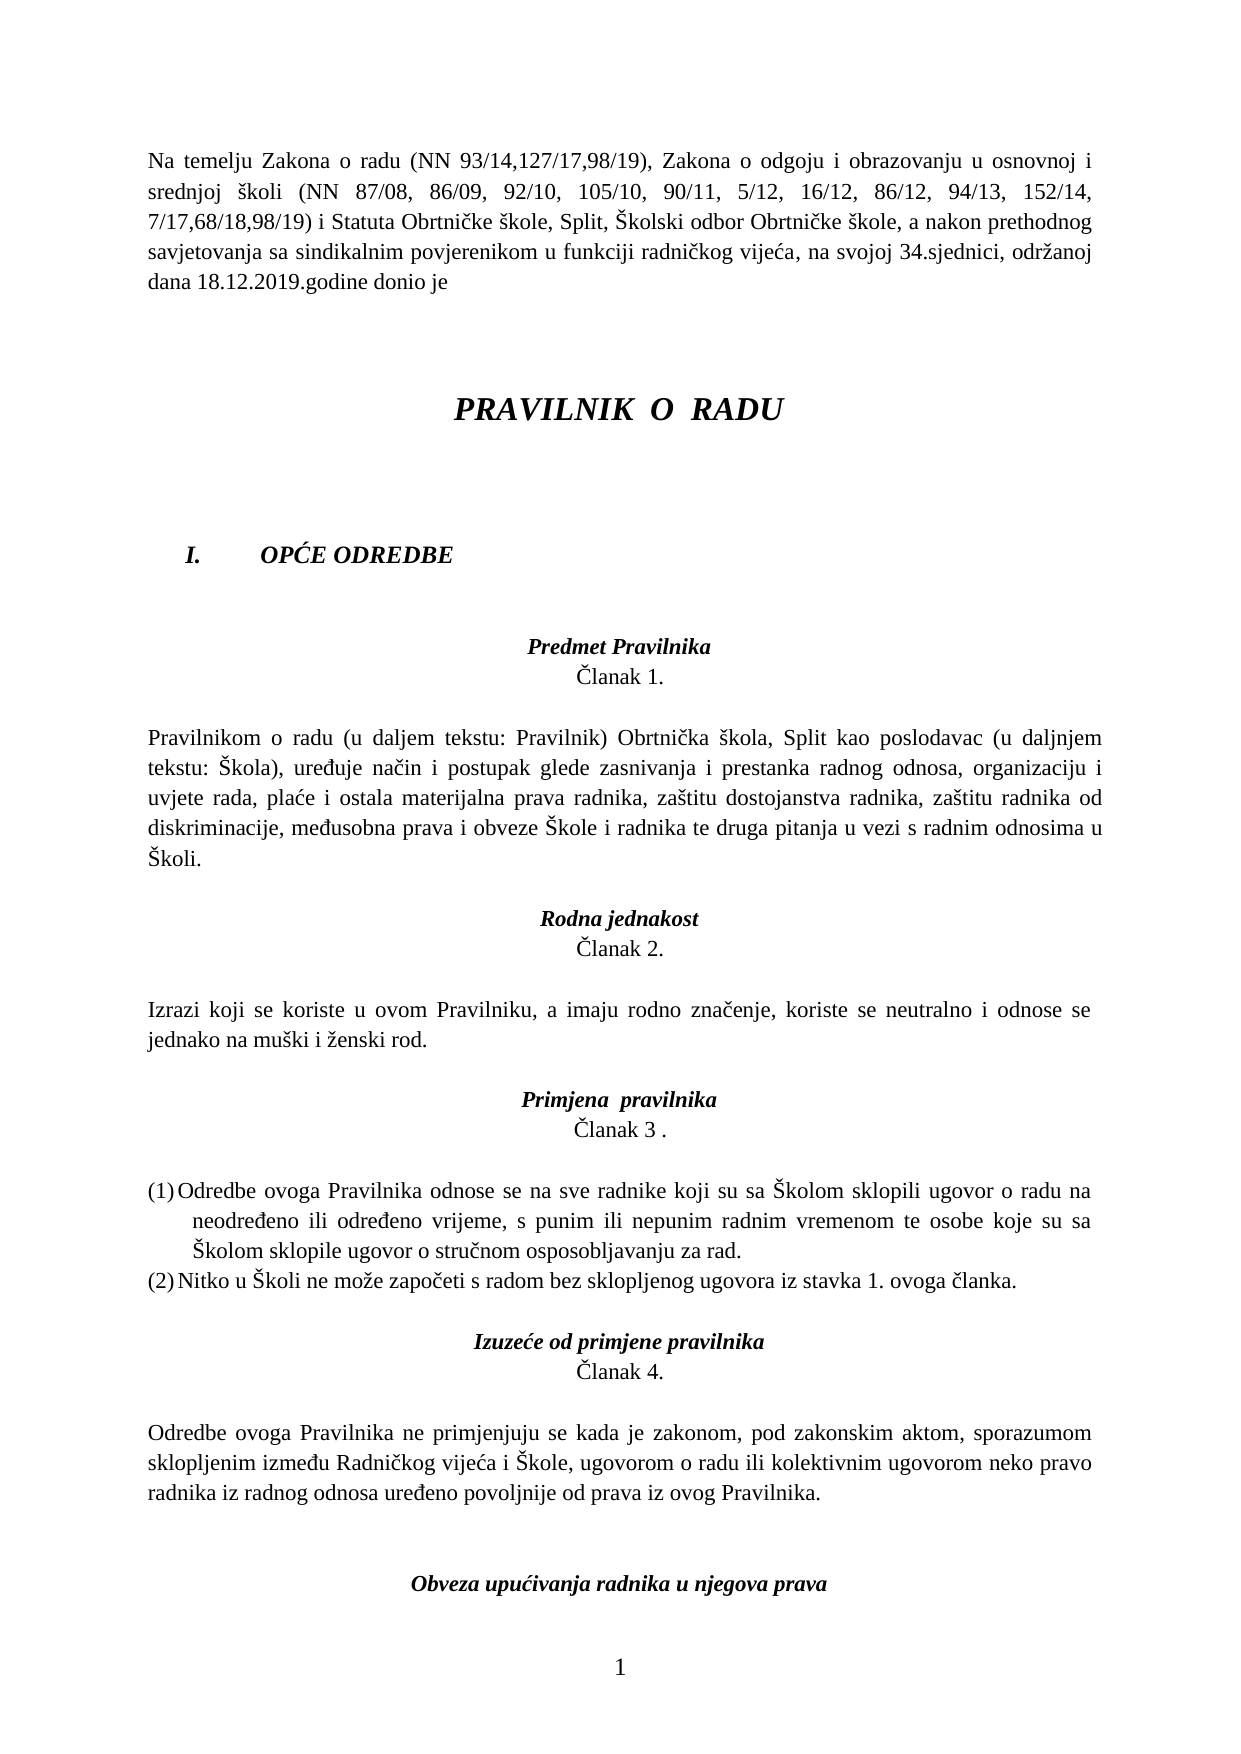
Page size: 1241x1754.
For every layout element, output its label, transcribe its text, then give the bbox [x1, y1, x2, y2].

list OPĆE ODREDBE [185, 540, 1093, 568]
list Odredbe ovoga Pravilnika odnose se na sve radnike koji su sa Školom sklopili ugovor o radu na neodređeno ili određeno vrijeme, s punim ili nepunim radnim vremenom te osobe koje su sa Školom sklopile ugovor o stručnom osposobljavanju za rad. [148, 1177, 1093, 1264]
text Na temelju Zakona o radu (NN 93/14,127/17,98/19), Zakona o odgoju i obrazovanju u osnovnoj i srednjoj školi (NN 87/08, 86/09, 92/10, 105/10, 90/11, 5/12, 16/12, 86/12, 94/13, 152/14, 7/17,68/18,98/19) i Statuta Obrtničke škole, Split, Školski odbor Obrtničke škole, a nakon prethodnog savjetovanja sa sindikalnim povjerenikom u funkciji radničkog vijeća, na svojoj 34.sjednici, održanoj dana 18.12.2019.godine donio je [148, 148, 1093, 295]
text Primjena pravilnika [148, 1086, 1093, 1113]
text Izrazi koji se koriste u ovom Pravilniku, a imaju rodno značenje, koriste se neutralno i odnose se jednako na muški i ženski rod. [148, 996, 1093, 1052]
text Pravilnikom o radu (u daljem tekstu: Pravilnik) Obrtnička škola, Split kao poslodavac (u daljnjem tekstu: Škola), uređuje način i postupak glede zasnivanja i prestanka radnog odnosa, organizaciju i uvjete rada, plaće i ostala materijalna prava radnika, zaštitu dostojanstva radnika, zaštitu radnika od diskriminacije, međusobna prava i obveze Škole i radnika te druga pitanja u vezi s radnim odnosima u Školi. [148, 724, 1104, 871]
text Predmet Pravilnika [148, 633, 1093, 659]
text Obveza upućivanja radnika u njegova prava [148, 1570, 1093, 1596]
text Izuzeće od primjene pravilnika [148, 1328, 1093, 1354]
text Članak 3 . [148, 1117, 1093, 1143]
text PRAVILNIK O RADU [148, 389, 1093, 428]
text Članak 2. [148, 935, 1093, 962]
text Članak 1. [148, 663, 1093, 690]
list Nitko u Školi ne može započeti s radom bez sklopljenog ugovora iz stavka 1. ovoga članka. [148, 1268, 1093, 1294]
text Članak 4. [148, 1358, 1093, 1384]
text Rodna jednakost [148, 905, 1093, 931]
text Odredbe ovoga Pravilnika ne primjenjuju se kada je zakonom, pod zakonskim aktom, sporazumom sklopljenim između Radničkog vijeća i Škole, ugovorom o radu ili kolektivnim ugovorom neko pravo radnika iz radnog odnosa uređeno povoljnije od prava iz ovog Pravilnika. [148, 1419, 1093, 1505]
